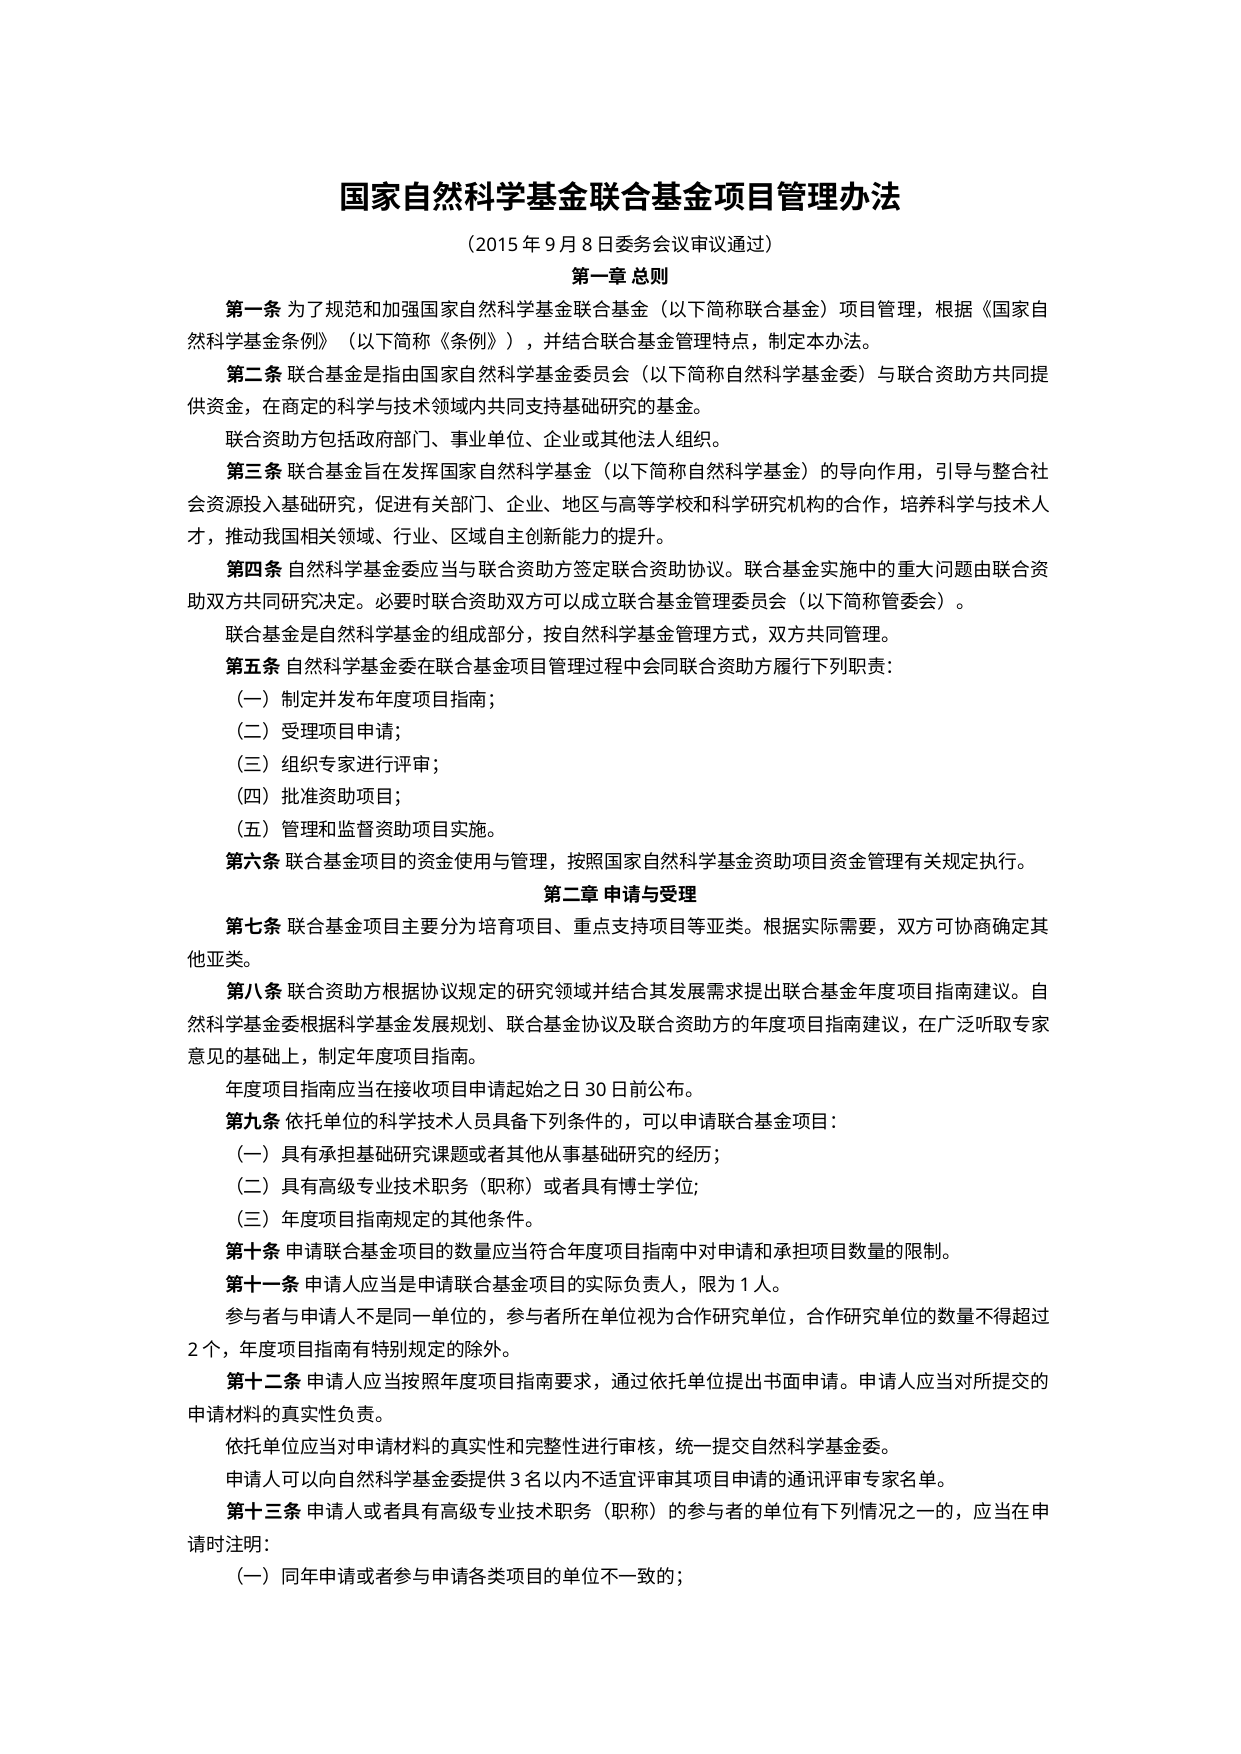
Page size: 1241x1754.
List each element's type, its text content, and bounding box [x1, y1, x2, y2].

text 参与者与申请人不是同一单位的，参与者所在单位视为合作研究单位，合作研究单位的数量不得超过2个，年度项目指南有特别规定的除外。 [187, 1299, 1053, 1364]
text 第九条 依托单位的科学技术人员具备下列条件的，可以申请联合基金项目： [187, 1104, 1053, 1137]
text 第二章 申请与受理 [187, 877, 1053, 909]
text （一）同年申请或者参与申请各类项目的单位不一致的； [187, 1559, 1053, 1592]
text （2015年9月8日委务会议审议通过） [187, 227, 1053, 259]
text （四）批准资助项目； [187, 779, 1053, 812]
text 第一章 总则 [187, 259, 1053, 292]
text （二）受理项目申请； [187, 714, 1053, 747]
text 第六条 联合基金项目的资金使用与管理，按照国家自然科学基金资助项目资金管理有关规定执行。 [187, 844, 1053, 877]
text 第十条 申请联合基金项目的数量应当符合年度项目指南中对申请和承担项目数量的限制。 [187, 1234, 1053, 1267]
text （五）管理和监督资助项目实施。 [187, 812, 1053, 844]
text 第三条 联合基金旨在发挥国家自然科学基金（以下简称自然科学基金）的导向作用，引导与整合社会资源投入基础研究，促进有关部门、企业、地区与高等学校和科学研究机构的合作，培养科学与技术人才，推动我国相关领域、行业、区域自主创新能力的提升。 [187, 454, 1053, 552]
text 第四条 自然科学基金委应当与联合资助方签定联合资助协议。联合基金实施中的重大问题由联合资助双方共同研究决定。必要时联合资助双方可以成立联合基金管理委员会（以下简称管委会）。 [187, 552, 1053, 617]
text （三）年度项目指南规定的其他条件。 [187, 1202, 1053, 1234]
text 第八条 联合资助方根据协议规定的研究领域并结合其发展需求提出联合基金年度项目指南建议。自然科学基金委根据科学基金发展规划、联合基金协议及联合资助方的年度项目指南建议，在广泛听取专家意见的基础上，制定年度项目指南。 [187, 974, 1053, 1072]
text 年度项目指南应当在接收项目申请起始之日30日前公布。 [187, 1072, 1053, 1104]
text （一）制定并发布年度项目指南； [187, 682, 1053, 714]
text （三）组织专家进行评审； [187, 747, 1053, 779]
text 第五条 自然科学基金委在联合基金项目管理过程中会同联合资助方履行下列职责： [187, 649, 1053, 682]
text 联合基金是自然科学基金的组成部分，按自然科学基金管理方式，双方共同管理。 [187, 617, 1053, 649]
text 第一条 为了规范和加强国家自然科学基金联合基金（以下简称联合基金）项目管理，根据《国家自然科学基金条例》（以下简称《条例》），并结合联合基金管理特点，制定本办法。 [187, 292, 1053, 357]
text 依托单位应当对申请材料的真实性和完整性进行审核，统一提交自然科学基金委。 [187, 1429, 1053, 1462]
text （二）具有高级专业技术职务（职称）或者具有博士学位; [187, 1169, 1053, 1202]
text 第十三条 申请人或者具有高级专业技术职务（职称）的参与者的单位有下列情况之一的，应当在申请时注明： [187, 1494, 1053, 1559]
subtitle 国家自然科学基金联合基金项目管理办法 [187, 162, 1053, 227]
text 联合资助方包括政府部门、事业单位、企业或其他法人组织。 [187, 422, 1053, 454]
text 申请人可以向自然科学基金委提供3名以内不适宜评审其项目申请的通讯评审专家名单。 [187, 1462, 1053, 1494]
text （一）具有承担基础研究课题或者其他从事基础研究的经历； [187, 1137, 1053, 1169]
text 第十一条 申请人应当是申请联合基金项目的实际负责人，限为1人。 [187, 1267, 1053, 1299]
text 第二条 联合基金是指由国家自然科学基金委员会（以下简称自然科学基金委）与联合资助方共同提供资金，在商定的科学与技术领域内共同支持基础研究的基金。 [187, 357, 1053, 422]
text 第七条 联合基金项目主要分为培育项目、重点支持项目等亚类。根据实际需要，双方可协商确定其他亚类。 [187, 909, 1053, 974]
text 第十二条 申请人应当按照年度项目指南要求，通过依托单位提出书面申请。申请人应当对所提交的申请材料的真实性负责。 [187, 1364, 1053, 1429]
